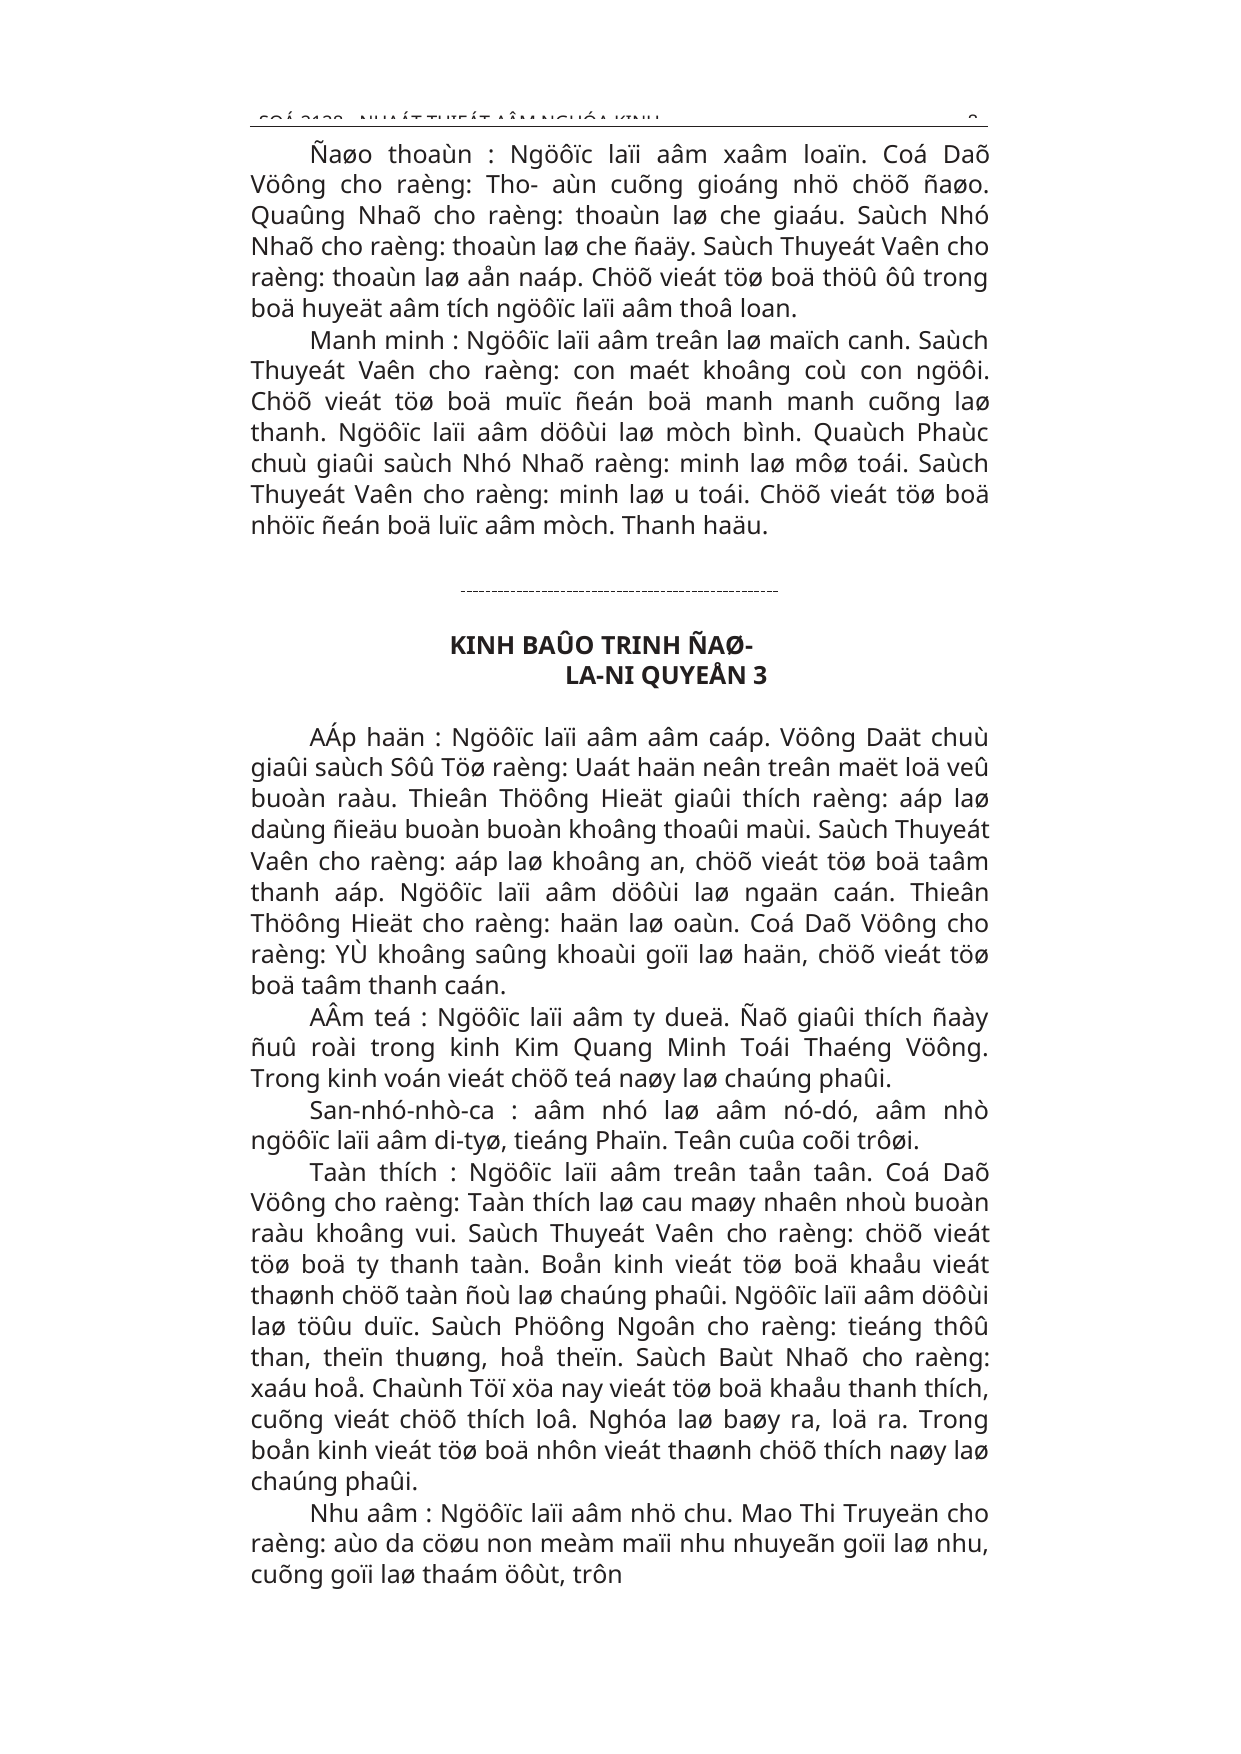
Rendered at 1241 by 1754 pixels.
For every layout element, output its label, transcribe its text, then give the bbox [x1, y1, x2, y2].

text San-nhó-nhò-ca : aâm nhó laø aâm nó-dó, aâm nhò ngöôïc laïi aâm di-tyø, tieáng Phaïn. Teân cuûa coõi trôøi. [250, 1094, 990, 1156]
text AÂm teá : Ngöôïc laïi aâm ty dueä. Ñaõ giaûi thích ñaày ñuû roài trong kinh Kim Quang Minh Toái Thaéng Vöông. Trong kinh voán vieát chöõ teá naøy laø chaúng phaûi. [250, 1001, 990, 1094]
text Taàn thích : Ngöôïc laïi aâm treân taån taân. Coá Daõ Vöông cho raèng: Taàn thích laø cau maøy nhaên nhoù buoàn raàu khoâng vui. Saùch Thuyeát Vaên cho raèng: chöõ vieát töø boä ty thanh taàn. Boån kinh vieát töø boä khaåu vieát thaønh chöõ taàn ñoù laø chaúng phaûi. Ngöôïc laïi aâm döôùi laø töûu duïc. Saùch Phöông Ngoân cho raèng: tieáng thôû than, theïn thuøng, hoå theïn. Saùch Baùt Nhaõ cho raèng: xaáu hoå. Chaùnh Töï xöa nay vieát töø boä khaåu thanh thích, cuõng vieát chöõ thích loâ. Nghóa laø baøy ra, loä ra. Trong boån kinh vieát töø boä nhôn vieát thaønh chöõ thích naøy laø chaúng phaûi. [250, 1156, 990, 1498]
text Manh minh : Ngöôïc laïi aâm treân laø maïch canh. Saùch Thuyeát Vaên cho raèng: con maét khoâng coù con ngöôi. Chöõ vieát töø boä muïc ñeán boä manh manh cuõng laø thanh. Ngöôïc laïi aâm döôùi laø mòch bình. Quaùch Phaùc chuù giaûi saùch Nhó Nhaõ raèng: minh laø môø toái. Saùch Thuyeát Vaên cho raèng: minh laø u toái. Chöõ vieát töø boä nhöïc ñeán boä luïc aâm mòch. Thanh haäu. [250, 324, 990, 542]
text AÁp haän : Ngöôïc laïi aâm aâm caáp. Vöông Daät chuù giaûi saùch Sôû Töø raèng: Uaát haän neân treân maët loä veû buoàn raàu. Thieân Thöông Hieät giaûi thích raèng: aáp laø daùng ñieäu buoàn buoàn khoâng thoaûi maùi. Saùch Thuyeát Vaên cho raèng: aáp laø khoâng an, chöõ vieát töø boä taâm thanh aáp. Ngöôïc laïi aâm döôùi laø ngaän caán. Thieân Thöông Hieät cho raèng: haän laø oaùn. Coá Daõ Vöông cho raèng: YÙ khoâng saûng khoaùi goïi laø haän, chöõ vieát töø boä taâm thanh caán. [250, 722, 990, 1001]
subtitle KINH BAÛO TRINH ÑAØ-LA-NI QUYEÅN 3 [449, 630, 792, 691]
text Nhu aâm : Ngöôïc laïi aâm nhö chu. Mao Thi Truyeän cho raèng: aùo da cöøu non meàm maïi nhu nhuyeãn goïi laø nhu, cuõng goïi laø thaám öôùt, trôn [250, 1498, 990, 1591]
text Ñaøo thoaùn : Ngöôïc laïi aâm xaâm loaïn. Coá Daõ Vöông cho raèng: Tho- aùn cuõng gioáng nhö chöõ ñaøo. Quaûng Nhaõ cho raèng: thoaùn laø che giaáu. Saùch Nhó Nhaõ cho raèng: thoaùn laø che ñaäy. Saùch Thuyeát Vaên cho raèng: thoaùn laø aån naáp. Chöõ vieát töø boä thöû ôû trong boä huyeät aâm tích ngöôïc laïi aâm thoâ loan. [250, 138, 990, 324]
